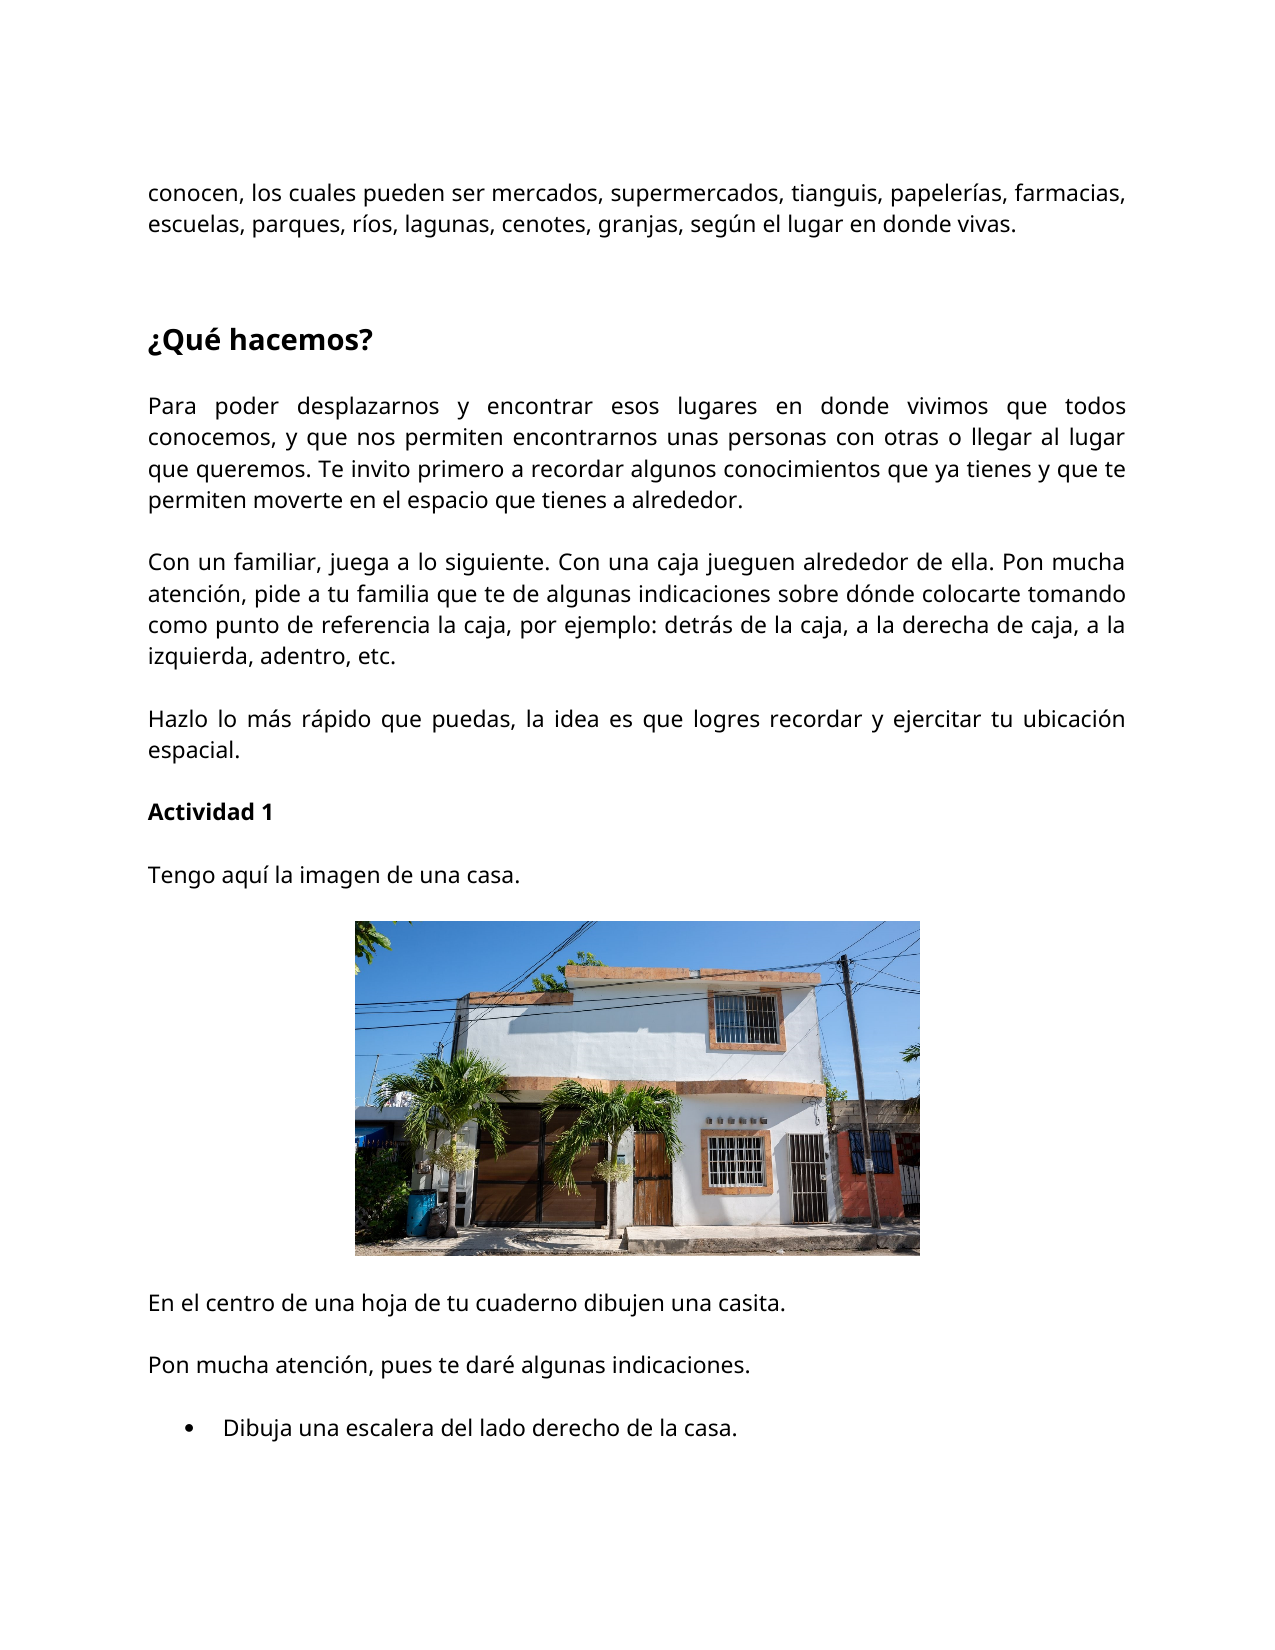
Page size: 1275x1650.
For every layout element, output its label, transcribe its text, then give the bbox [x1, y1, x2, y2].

text Hazlo lo más rápido que puedas, la idea es que logres recordar y ejercitar tu ubicación espacial. [148, 702, 1127, 765]
picture [355, 921, 920, 1256]
list Dibuja una escalera del lado derecho de la casa. [185, 1412, 1127, 1443]
text Pon mucha atención, pues te daré algunas indicaciones. [148, 1349, 1127, 1381]
text ¿Qué hacemos? [148, 319, 1127, 359]
text Actividad 1 [148, 796, 1127, 827]
text Con un familiar, juega a lo siguiente. Con una caja jueguen alrededor de ella. Pon mucha atención, pide a tu familia que te de algunas indicaciones sobre dónde colocarte tomando como punto de referencia la caja, por ejemplo: detrás de la caja, a la derecha de caja, a la izquierda, adentro, etc. [148, 546, 1127, 671]
text Para poder desplazarnos y encontrar esos lugares en donde vivimos que todos conocemos, y que nos permiten encontrarnos unas personas con otras o llegar al lugar que queremos. Te invito primero a recordar algunos conocimientos que ya tienes y que te permiten moverte en el espacio que tienes a alrededor. [148, 390, 1127, 515]
text En el centro de una hoja de tu cuaderno dibujen una casita. [148, 1287, 1127, 1318]
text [148, 177, 1127, 240]
text Tengo aquí la imagen de una casa. [148, 859, 1127, 890]
